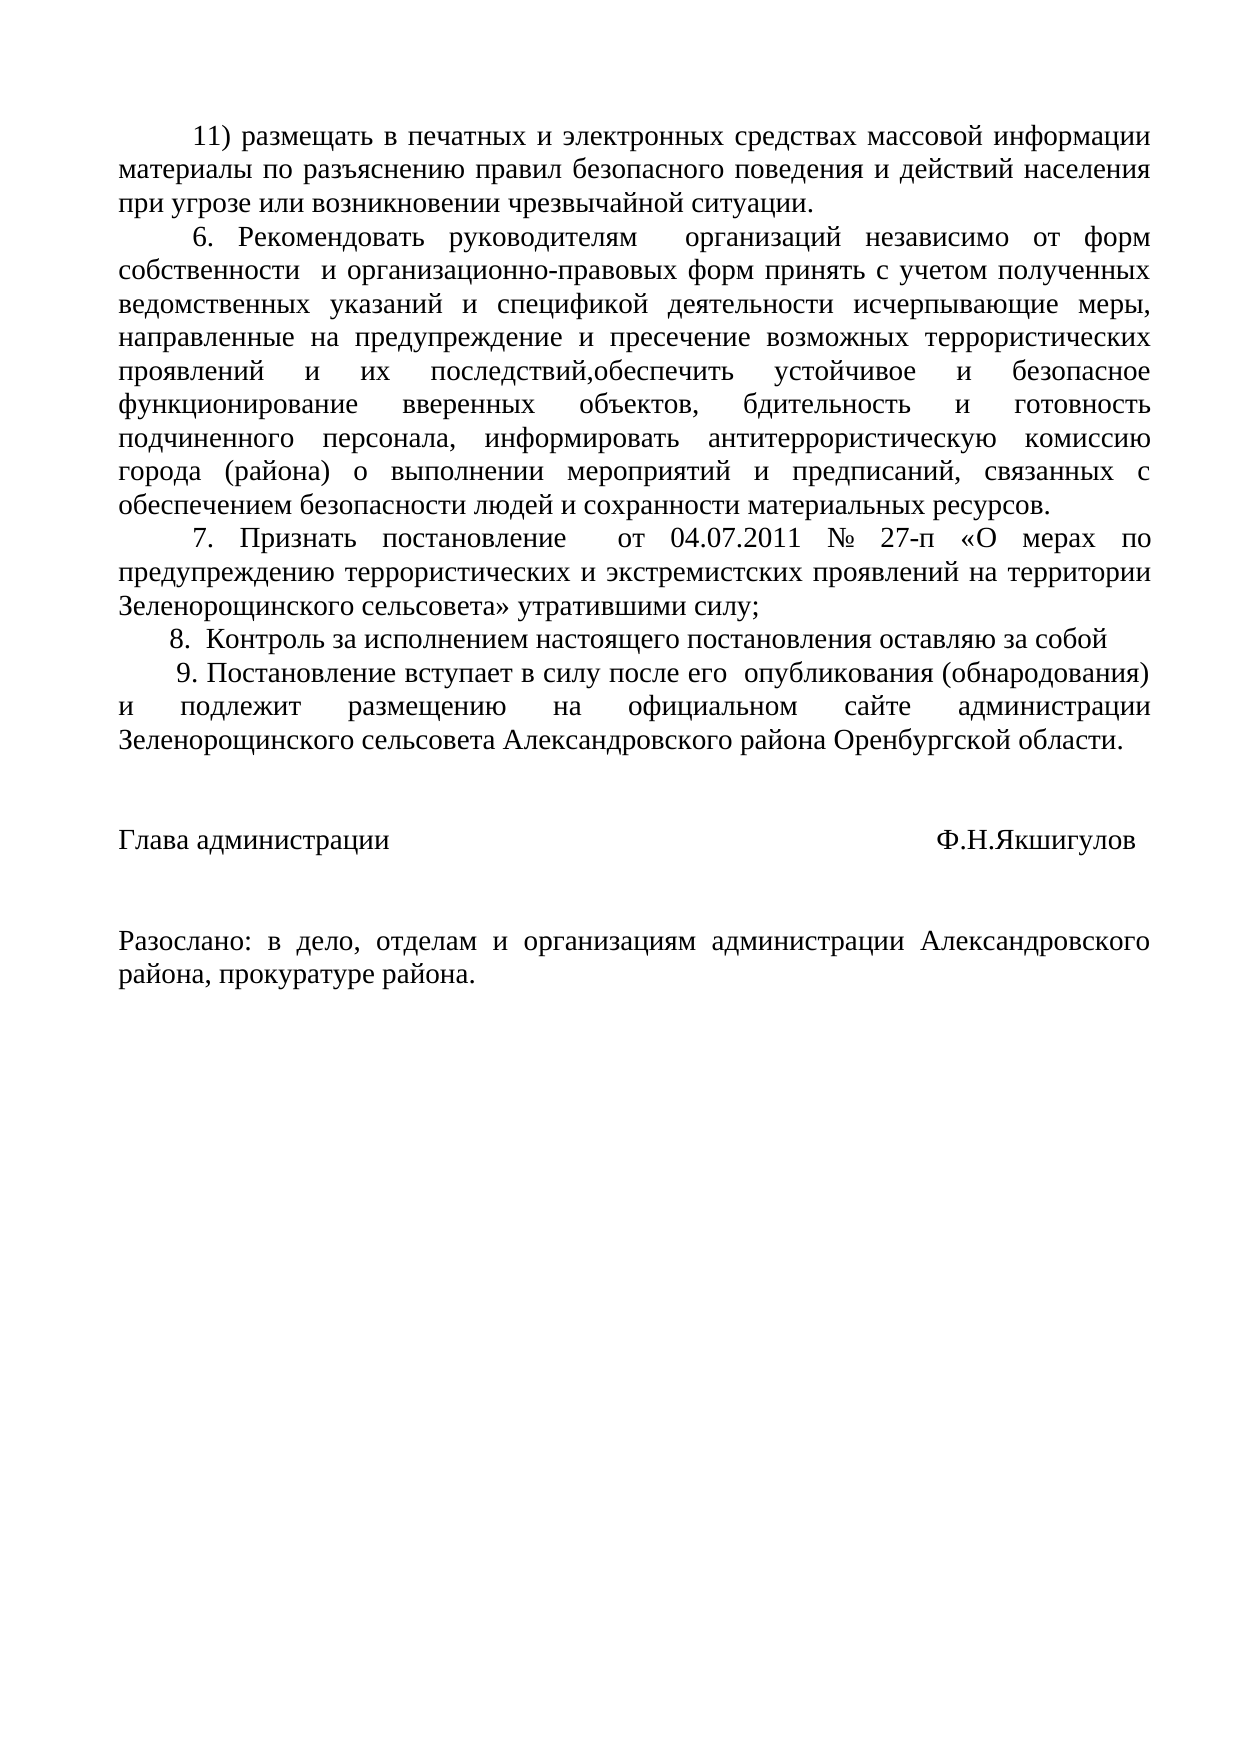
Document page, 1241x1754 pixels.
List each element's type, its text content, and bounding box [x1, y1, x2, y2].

text 11) размещать в печатных и электронных средствах массовой информации материалы по разъяснению правил безопасного поведения и действий населения при угрозе или возникновении чрезвычайной ситуации. [118, 118, 1152, 219]
text 6. Рекомендовать руководителям организаций независимо от форм собственности и организационно-правовых форм принять с учетом полученных ведомственных указаний и спецификой деятельности исчерпывающие меры, направленные на предупреждение и пресечение возможных террористических проявлений и их последствий,обеспечить устойчивое и безопасное функционирование вверенных объектов, бдительность и готовность подчиненного персонала, информировать антитеррористическую комиссию города (района) о выполнении мероприятий и предписаний, связанных с обеспечением безопасности людей и сохранности материальных ресурсов. [118, 219, 1152, 521]
text Разослано: в дело, отделам и организациям администрации Александровского района, прокуратуре района. [118, 923, 1152, 990]
text 9. Постановление вступает в силу после его опубликования (обнародования) и подлежит размещению на официальном сайте администрации Зеленорощинского сельсовета Александровского района Оренбургской области. [118, 655, 1152, 755]
text 7. Признать постановление от 04.07.2011 № 27-п «О мерах по предупреждению террористических и экстремистских проявлений на территории Зеленорощинского сельсовета» утратившими силу; [118, 521, 1152, 621]
text 8. Контроль за исполнением настоящего постановления оставляю за собой [118, 621, 1152, 655]
text Глава администрации Ф.Н.Якшигулов [118, 822, 1152, 856]
